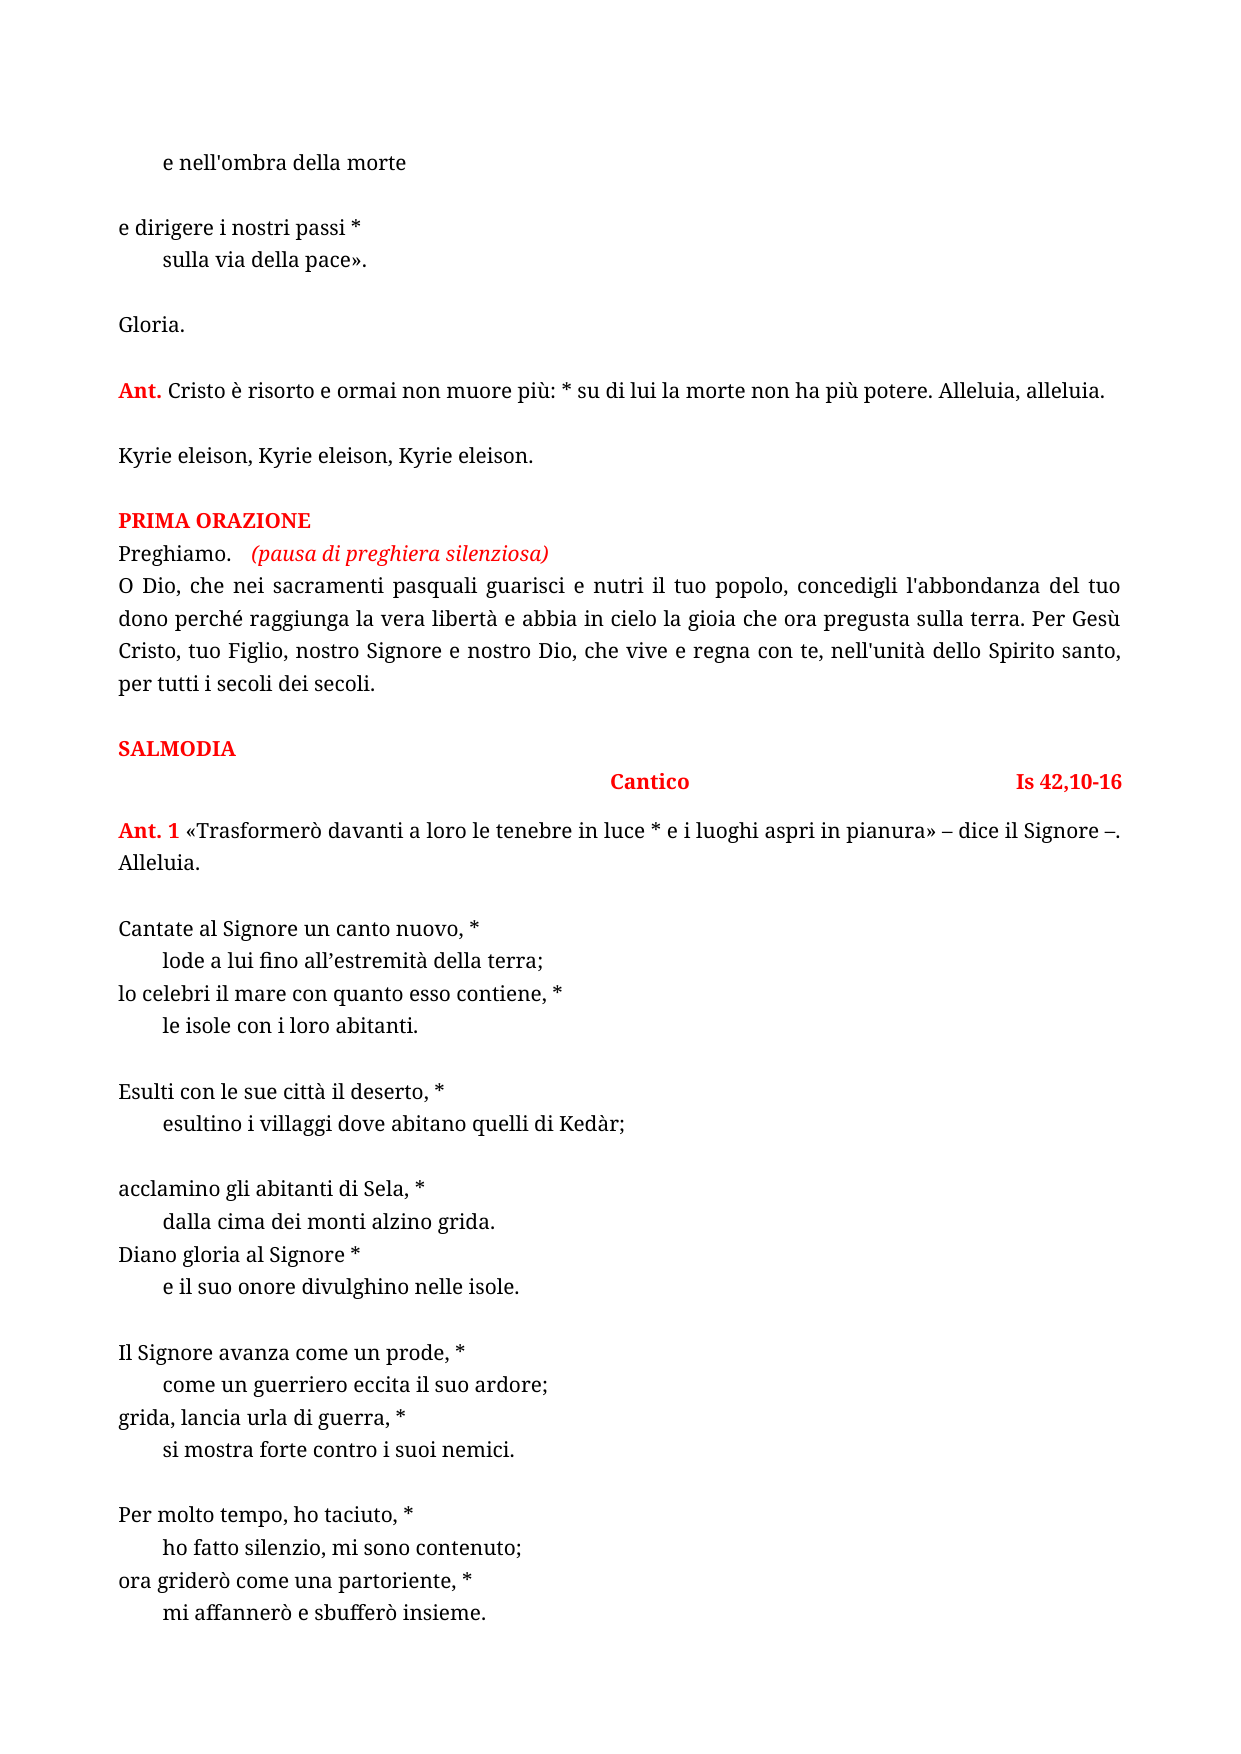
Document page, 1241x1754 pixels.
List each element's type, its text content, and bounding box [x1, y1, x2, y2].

text Ant. 1 «Trasformerò davanti a loro le tenebre in luce * e i luoghi aspri in pianura» – dice il Signore –. Alleluia. [118, 816, 1122, 877]
text Preghiamo. (pausa di preghiera silenziosa) [118, 539, 1122, 567]
text esultino i villaggi dove abitano quelli di Kedàr; [118, 1109, 1122, 1138]
text lo celebri il mare con quanto esso contiene, * [118, 979, 1122, 1007]
text PRIMA ORAZIONE [118, 506, 1122, 535]
text Esulti con le sue città il deserto, * [118, 1077, 1122, 1105]
text Diano gloria al Signore * [118, 1240, 1122, 1268]
text si mostra forte contro i suoi nemici. [118, 1435, 1122, 1464]
text Gloria. [118, 311, 1122, 339]
text grida, lancia urla di guerra, * [118, 1403, 1122, 1431]
text sulla via della pace». [118, 245, 1122, 274]
text Ant. Cristo è risorto e ormai non muore più: * su di lui la morte non ha più potere. Alleluia, alleluia. [118, 376, 1122, 404]
text come un guerriero eccita il suo ardore; [118, 1370, 1122, 1399]
text SALMODIA [118, 734, 1122, 763]
text ho fatto silenzio, mi sono contenuto; [118, 1533, 1122, 1562]
text le isole con i loro abitanti. [118, 1012, 1122, 1040]
text mi affannerò e sbufferò insieme. [118, 1598, 1122, 1627]
text acclamino gli abitanti di Sela, * [118, 1174, 1122, 1203]
text dalla cima dei monti alzino grida. [118, 1207, 1122, 1236]
text ora griderò come una partoriente, * [118, 1566, 1122, 1594]
text Il Signore avanza come un prode, * [118, 1338, 1122, 1366]
text Cantico Is 42,10-16 [118, 767, 1122, 796]
text O Dio, che nei sacramenti pasquali guarisci e nutri il tuo popolo, concedigli l'abbondanza del tuo dono perché raggiunga la vera libertà e abbia in cielo la gioia che ora pregusta sulla terra. Per Gesù Cristo, tuo Figlio, nostro Signore e nostro Dio, che vive e regna con te, nell'unità dello Spirito santo, per tutti i secoli dei secoli. [118, 571, 1122, 698]
text e il suo onore divulghino nelle isole. [118, 1272, 1122, 1301]
text Cantate al Signore un canto nuovo, * [118, 914, 1122, 942]
text Per molto tempo, ho taciuto, * [118, 1501, 1122, 1529]
text lode a lui fino all’estremità della terra; [118, 946, 1122, 975]
text e nell'ombra della morte [118, 148, 1122, 176]
text e dirigere i nostri passi * [118, 213, 1122, 241]
text Kyrie eleison, Kyrie eleison, Kyrie eleison. [118, 441, 1122, 469]
